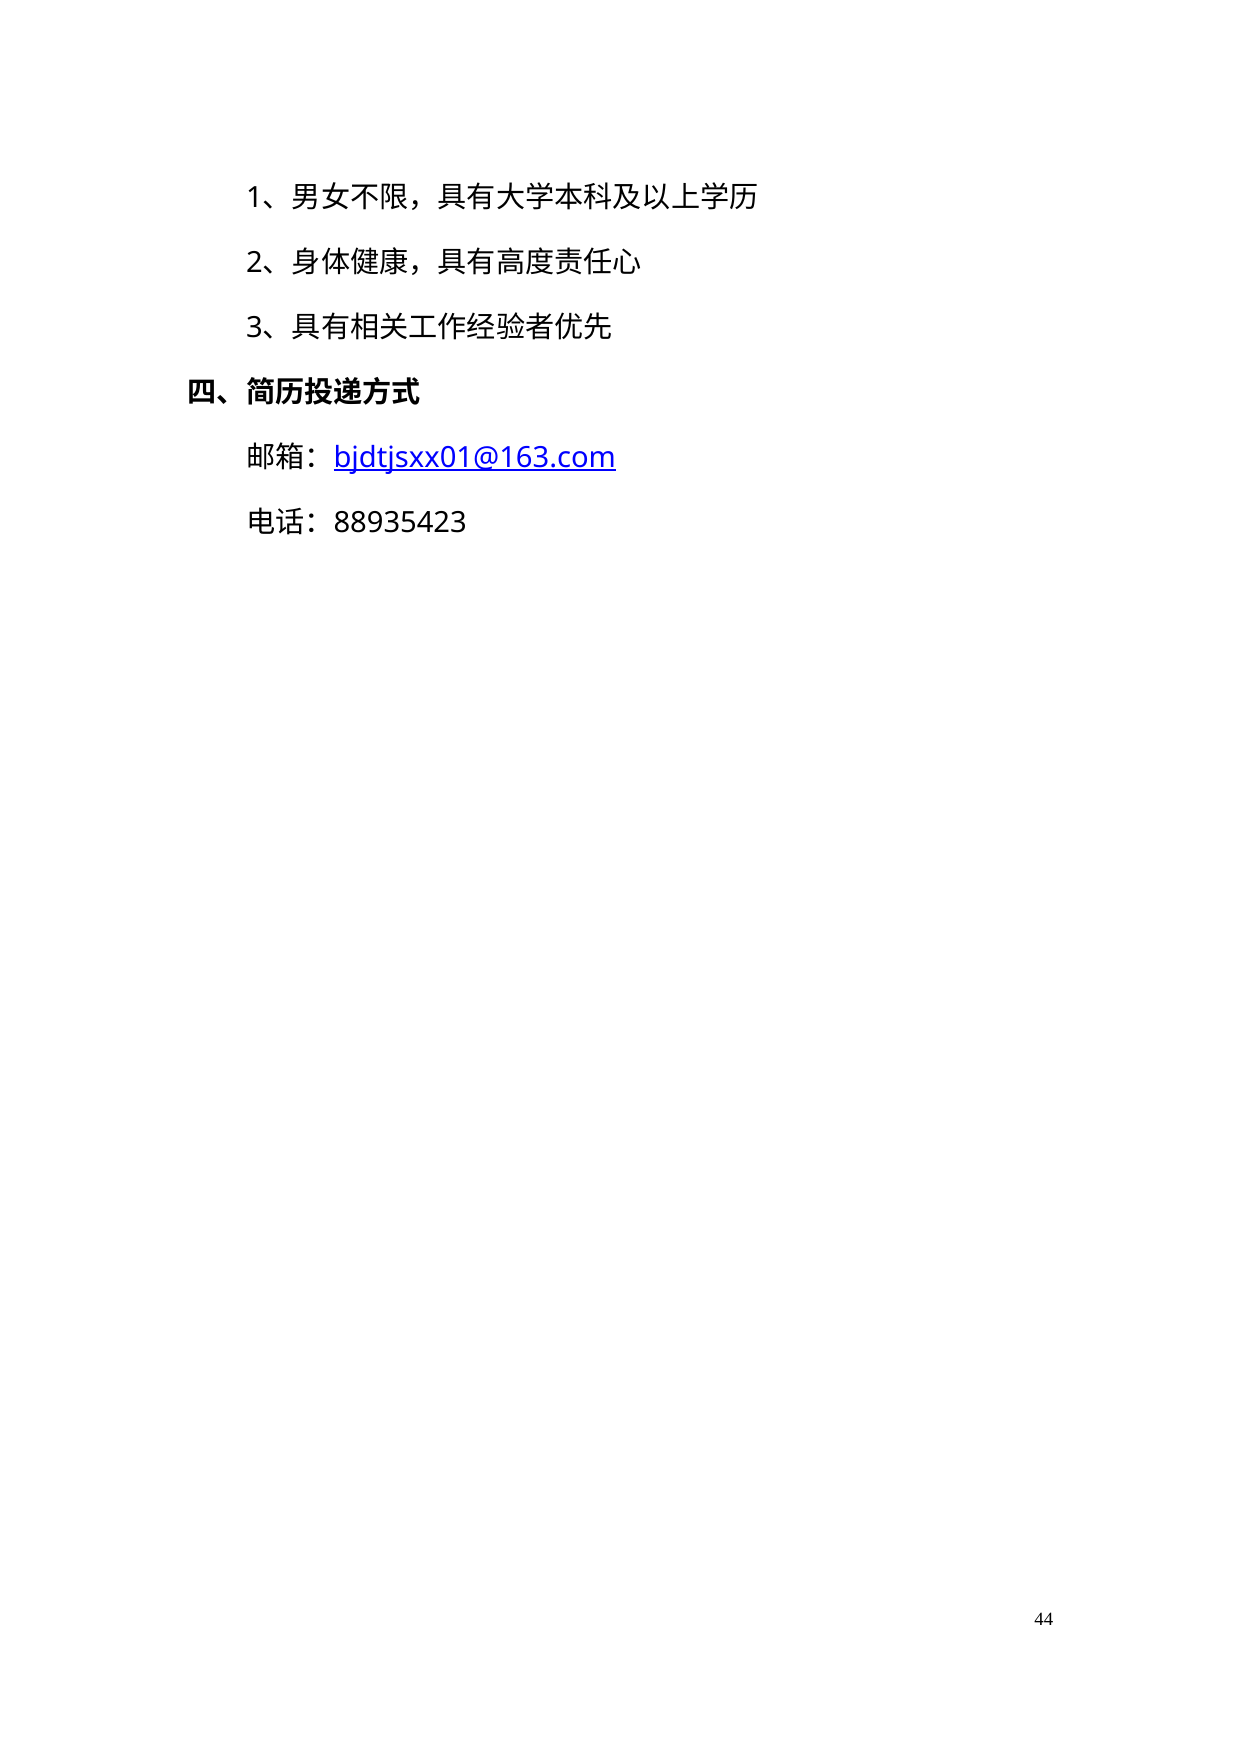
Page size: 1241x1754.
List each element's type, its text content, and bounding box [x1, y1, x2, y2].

text 3、具有相关工作经验者优先 [187, 292, 1053, 357]
text 1、男女不限，具有大学本科及以上学历 [187, 162, 1053, 227]
text 邮箱：bjdtjsxx01@163.com [187, 422, 1053, 487]
text 2、身体健康，具有高度责任心 [187, 227, 1053, 292]
text 四、简历投递方式 [187, 357, 1053, 422]
text 电话：88935423 [187, 487, 1053, 552]
